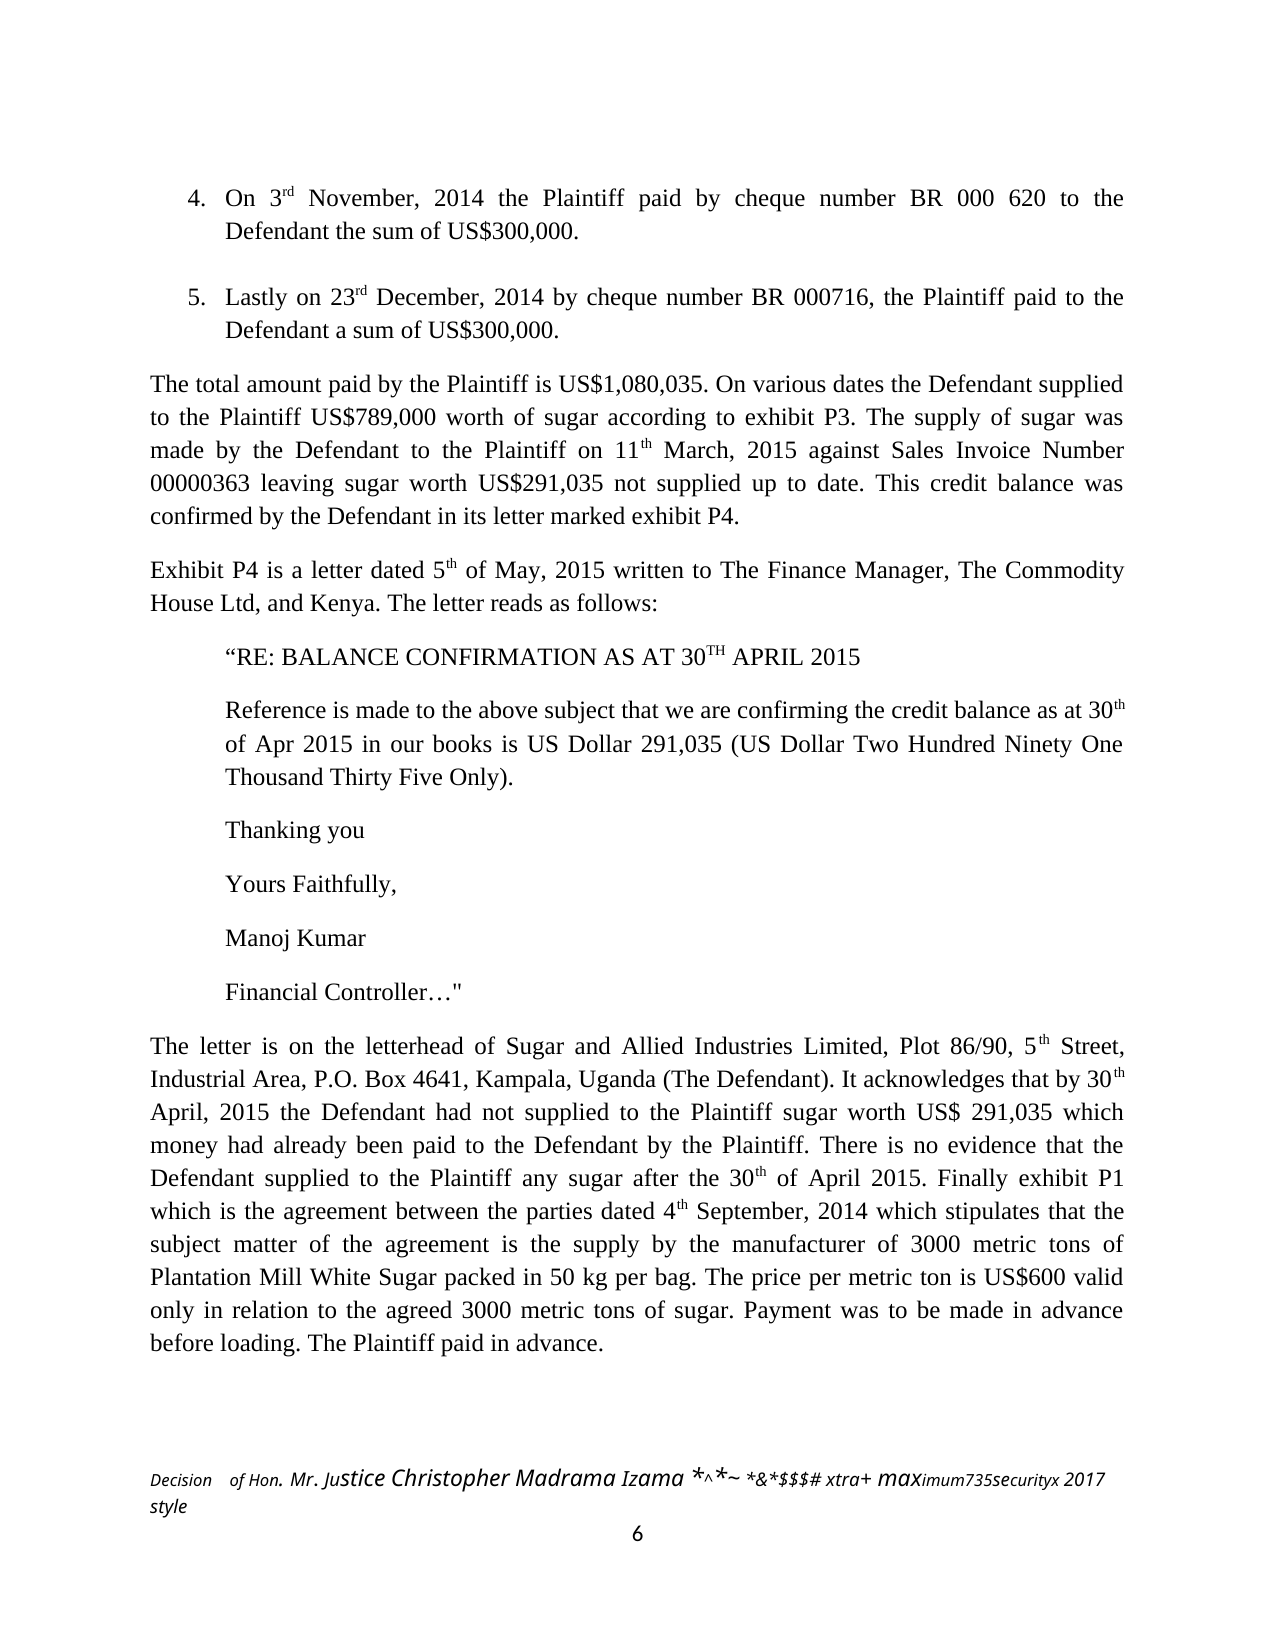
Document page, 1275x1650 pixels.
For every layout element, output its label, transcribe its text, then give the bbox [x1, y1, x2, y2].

text The letter is on the letterhead of Sugar and Allied Industries Limited, Plot 86/90, 5th Street, Industrial Area, P.O. Box 4641, Kampala, Uganda (The Defendant). It acknowledges that by 30th April, 2015 the Defendant had not supplied to the Plaintiff sugar worth US$ 291,035 which money had already been paid to the Defendant by the Plaintiff. There is no evidence that the Defendant supplied to the Plaintiff any sugar after the 30th of April 2015. Finally exhibit P1 which is the agreement between the parties dated 4th September, 2014 which stipulates that the subject matter of the agreement is the supply by the manufacturer of 3000 metric tons of Plantation Mill White Sugar packed in 50 kg per bag. The price per metric ton is US$600 valid only in relation to the agreed 3000 metric tons of sugar. Payment was to be made in advance before loading. The Plaintiff paid in advance. [150, 1031, 1125, 1357]
list Lastly on 23rd December, 2014 by cheque number BR 000716, the Plaintiff paid to the Defendant a sum of US$300,000. [187, 282, 1125, 344]
text The total amount paid by the Plaintiff is US$1,080,035. On various dates the Defendant supplied to the Plaintiff US$789,000 worth of sugar according to exhibit P3. The supply of sugar was made by the Defendant to the Plaintiff on 11th March, 2015 against Sales Invoice Number 00000363 leaving sugar worth US$291,035 not supplied up to date. This credit balance was confirmed by the Defendant in its letter marked exhibit P4. [150, 369, 1125, 530]
text Financial Controller…" [225, 977, 1125, 1006]
text “RE: BALANCE CONFIRMATION AS AT 30TH APRIL 2015 [150, 642, 1125, 671]
text Thanking you [225, 816, 1125, 844]
text Exhibit P4 is a letter dated 5th of May, 2015 written to The Finance Manager, The Commodity House Ltd, and Kenya. The letter reads as follows: [150, 555, 1125, 617]
text Manoj Kumar [225, 923, 1125, 952]
list On 3rd November, 2014 the Plaintiff paid by cheque number BR 000 620 to the Defendant the sum of US$300,000. [187, 183, 1125, 245]
text Yours Faithfully, [225, 869, 1125, 898]
text Reference is made to the above subject that we are confirming the credit balance as at 30th of Apr 2015 in our books is US Dollar 291,035 (US Dollar Two Hundred Ninety One Thousand Thirty Five Only). [225, 696, 1125, 790]
